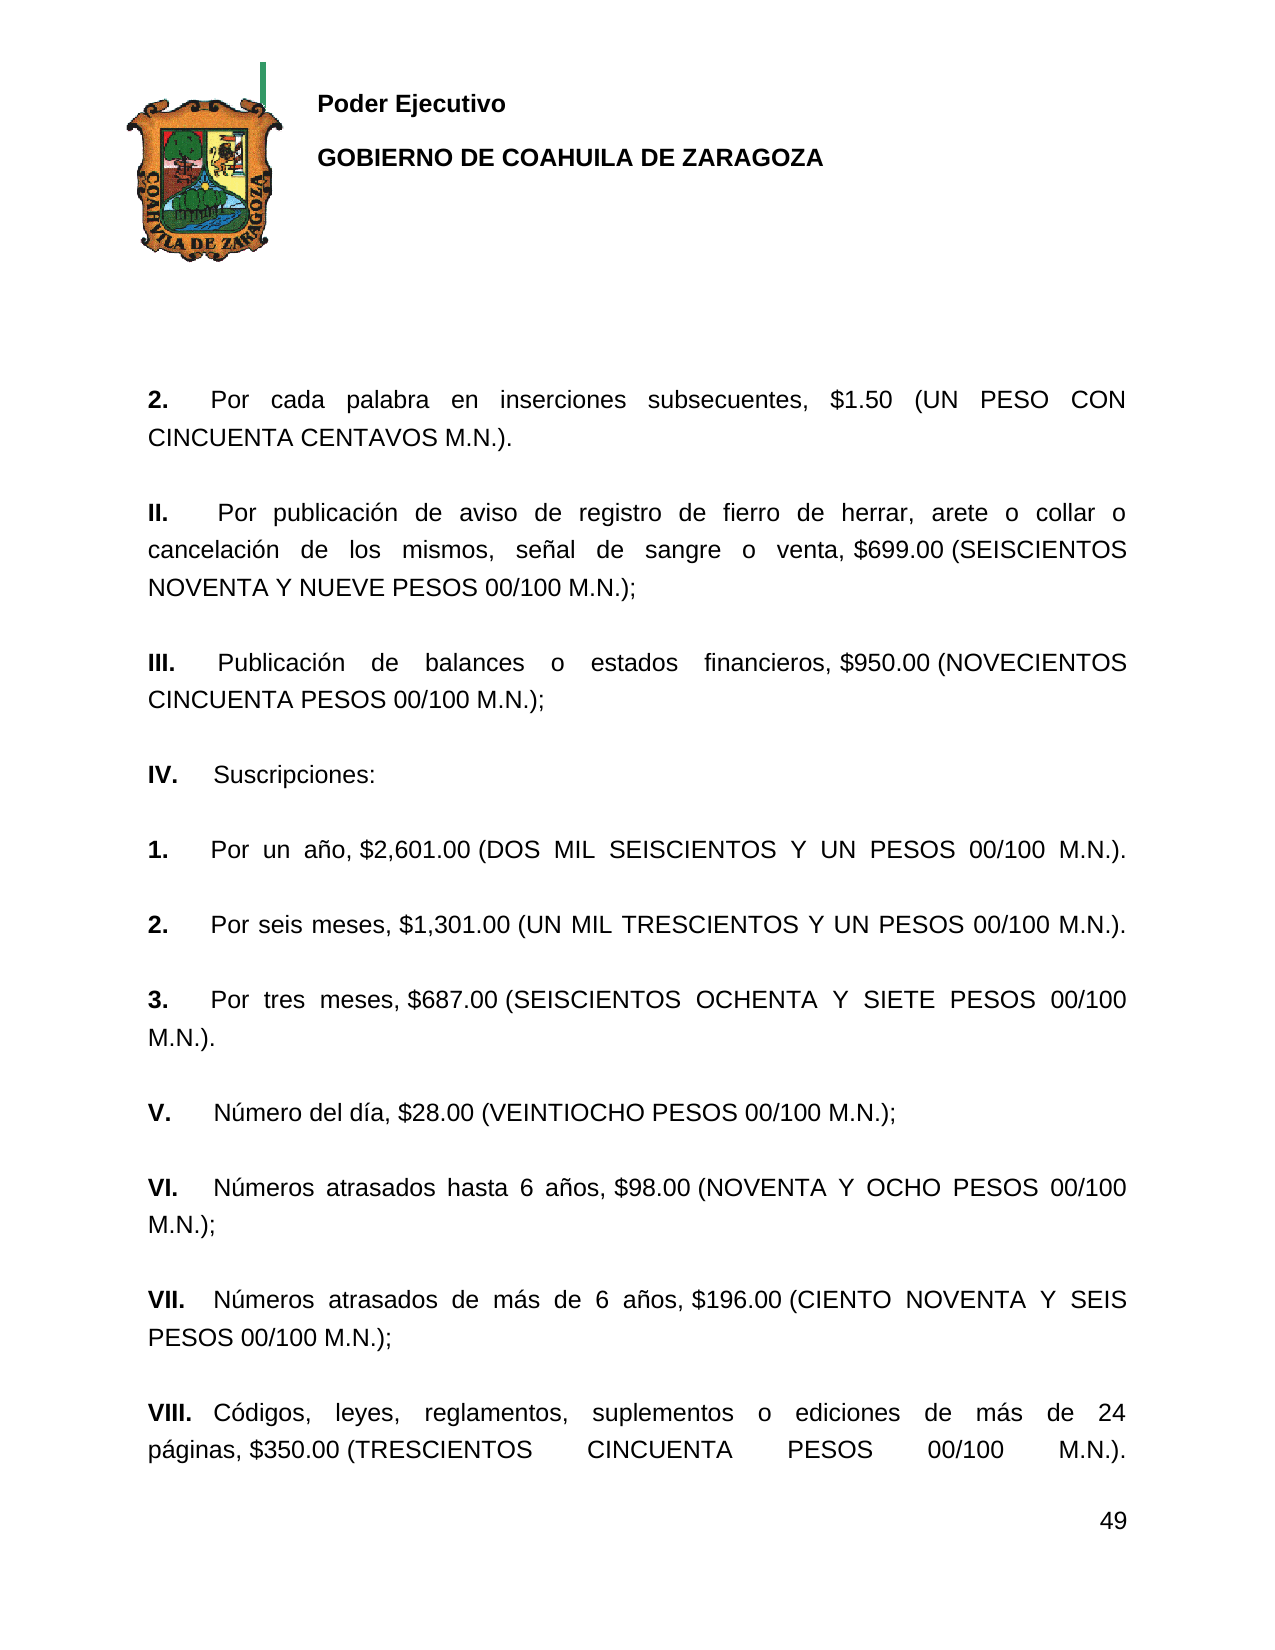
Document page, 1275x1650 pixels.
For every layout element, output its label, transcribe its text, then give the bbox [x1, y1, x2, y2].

picture [121, 88, 290, 268]
text IV. Suscripciones: [148, 752, 1127, 789]
text 1. Por un año, $2,601.00 (DOS MIL SEISCIENTOS Y UN PESOS 00/100 M.N.). 2. Por seis meses, $1,301.00 (UN MIL TRESCIENTOS Y UN PESOS 00/100 M.N.). 3. Por tres meses, $687.00 (SEISCIENTOS OCHENTA Y SIETE PESOS 00/100 M.N.). V. Número del día, $28.00 (VEINTIOCHO PESOS 00/100 M.N.); [148, 789, 1127, 1127]
text II. Por publicación de aviso de registro de fierro de herrar, arete o collar o cancelación de los mismos, señal de sangre o venta, $699.00 (SEISCIENTOS NOVENTA Y NUEVE PESOS 00/100 M.N.); [148, 452, 1127, 602]
text VI. Números atrasados hasta 6 años, $98.00 (NOVENTA Y OCHO PESOS 00/100 M.N.); VII. Números atrasados de más de 6 años, $196.00 (CIENTO NOVENTA Y SEIS PESOS 00/100 M.N.); [148, 1127, 1127, 1352]
text III. Publicación de balances o estados financieros, $950.00 (NOVECIENTOS CINCUENTA PESOS 00/100 M.N.); [148, 602, 1127, 714]
